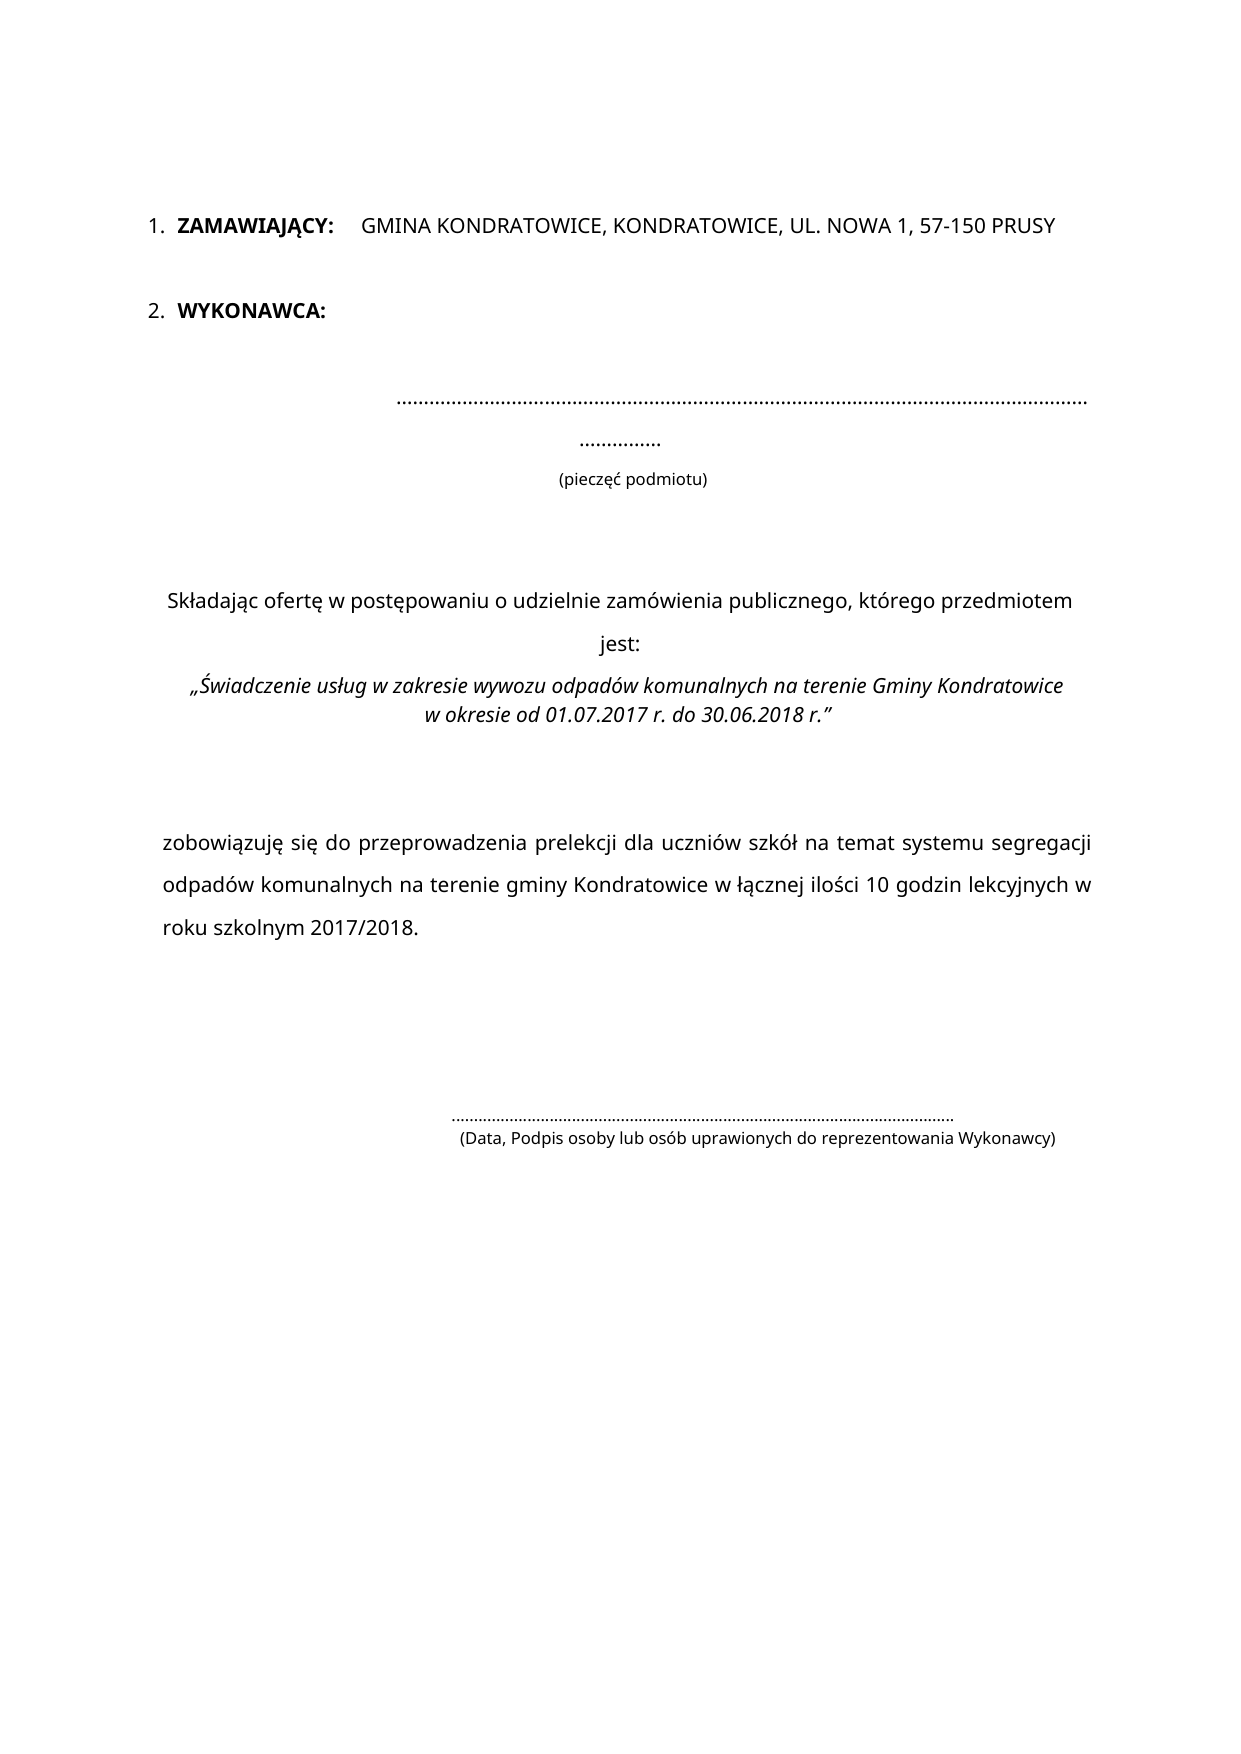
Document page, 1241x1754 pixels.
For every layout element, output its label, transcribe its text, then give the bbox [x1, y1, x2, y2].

text …………………………………………………………………………………………………………………………… [148, 382, 1093, 453]
text (pieczęć podmiotu) [148, 467, 1093, 490]
list WYKONAWCA: [148, 297, 1093, 325]
list ZAMAWIAJĄCY: GMINA KONDRATOWICE, KONDRATOWICE, UL. NOWA 1, 57-150 PRUSY [148, 211, 1093, 240]
text Składając ofertę w postępowaniu o udzielnie zamówienia publicznego, którego przedmiotem jest: [148, 586, 1093, 657]
text w okresie od 01.07.2017 r. do 30.06.2018 r.” [162, 700, 1093, 728]
text „Świadczenie usług w zakresie wywozu odpadów komunalnych na terenie Gminy Kondratowice [162, 672, 1093, 700]
text (Data, Podpis osoby lub osób uprawionych do reprezentowania Wykonawcy) [296, 1126, 1093, 1149]
text ................................................................................................................. [296, 1103, 1093, 1126]
text zobowiązuję się do przeprowadzenia prelekcji dla uczniów szkół na temat systemu segregacji odpadów komunalnych na terenie gminy Kondratowice w łącznej ilości 10 godzin lekcyjnych w roku szkolnym 2017/2018. [162, 828, 1093, 942]
